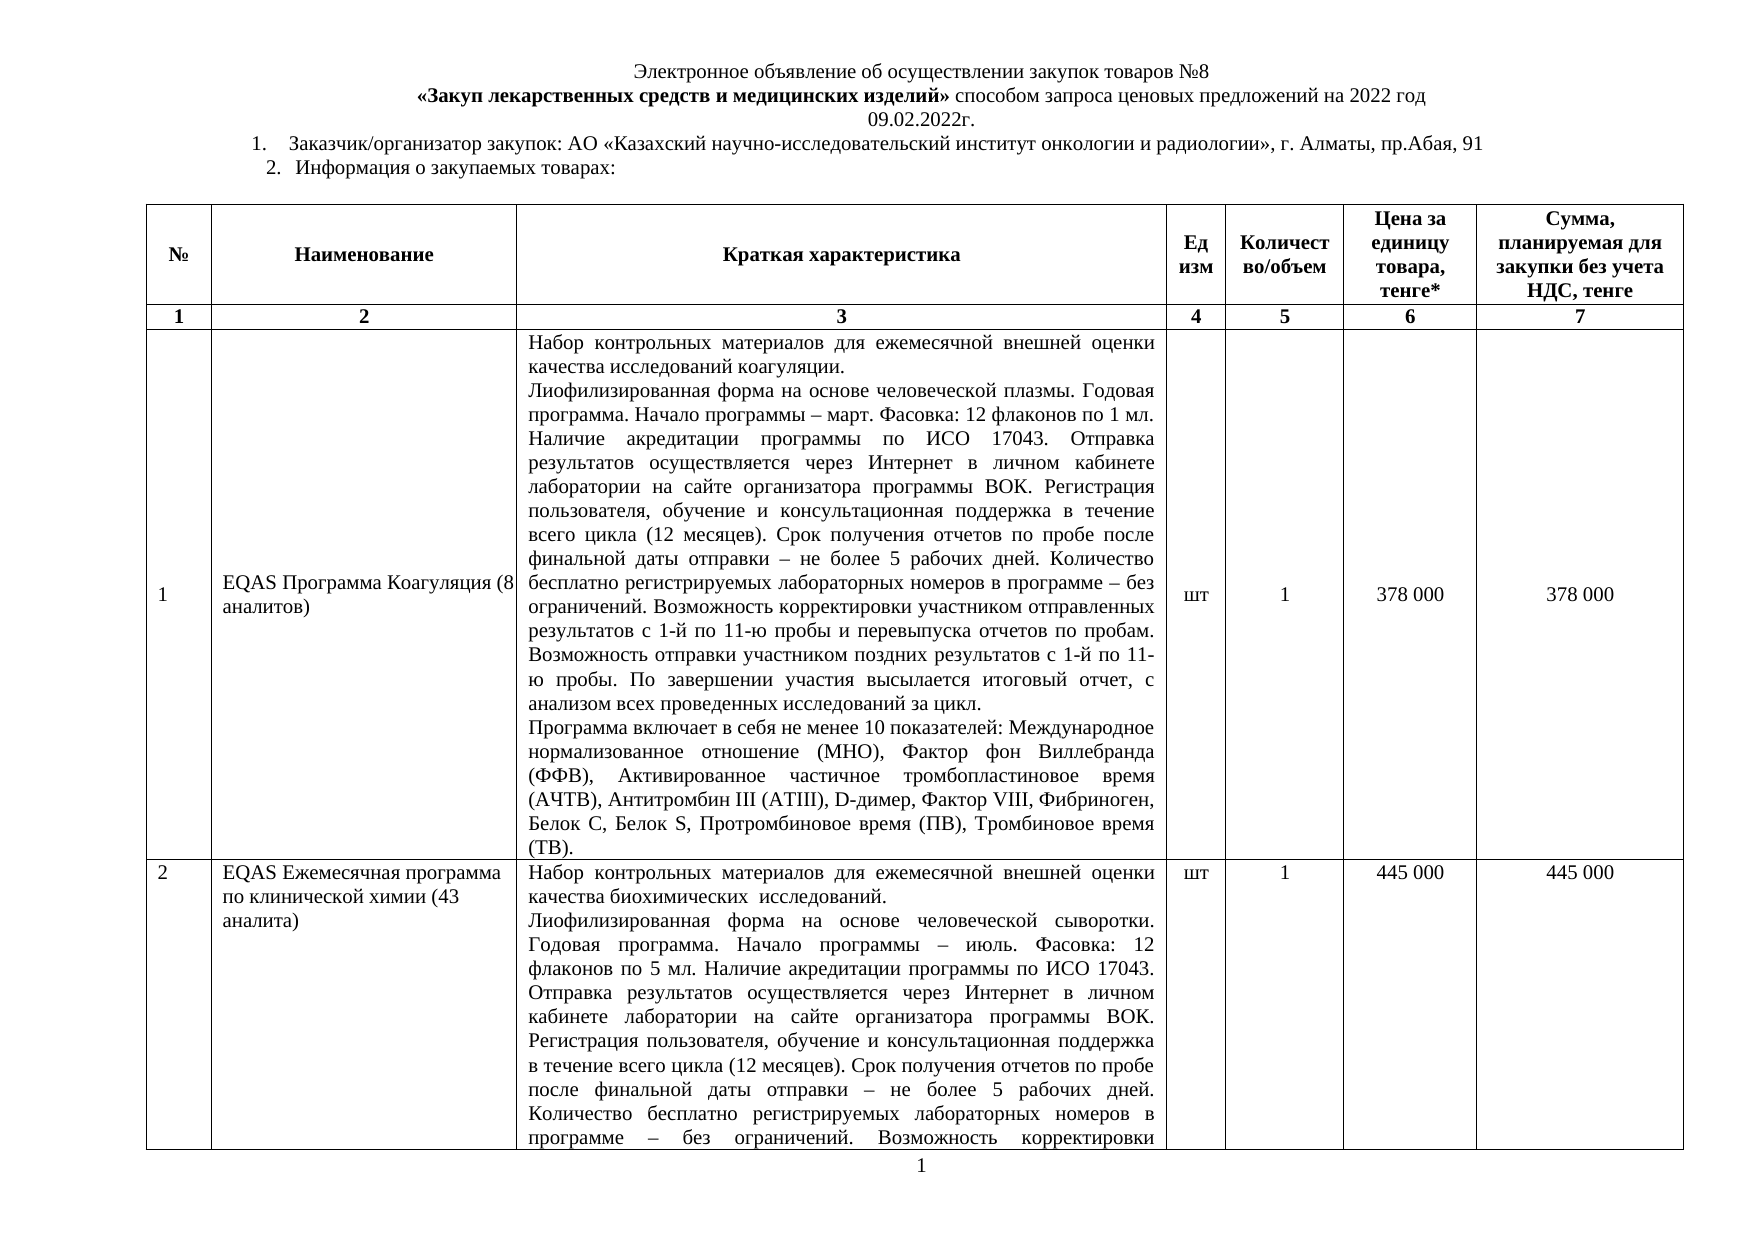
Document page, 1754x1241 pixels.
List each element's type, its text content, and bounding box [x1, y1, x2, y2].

table_cell EQAS Программа Коагуляция (8 аналитов) [212, 330, 516, 859]
table_cell 2 [212, 305, 516, 328]
table_cell 445 000 [1477, 860, 1683, 1149]
table_header № [147, 205, 211, 303]
text 09.02.2022г. [148, 107, 1695, 131]
table_cell 1 [147, 330, 211, 859]
table_header Ед изм [1167, 205, 1225, 303]
text Электронное объявление об осуществлении закупок товаров №8 «Закуп лекарственных средств и медицинских изделий» способом запроса ценовых предложений на 2022 год [148, 59, 1695, 107]
table_cell 6 [1344, 305, 1476, 328]
table_cell 1 [1226, 860, 1343, 1149]
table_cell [212, 860, 516, 1149]
list Информация о закупаемых товарах: [148, 155, 1695, 179]
table_header Сумма, планируемая для закупки без учета НДС, тенге [1477, 205, 1683, 303]
table_cell шт [1167, 330, 1225, 859]
table_cell 445 000 [1344, 860, 1476, 1149]
table_cell 1 [1226, 330, 1343, 859]
table_cell 4 [1167, 305, 1225, 328]
table_header Краткая характеристика [517, 205, 1166, 303]
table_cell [517, 860, 1166, 1149]
table_header Цена за единицу товара, тенге* [1344, 205, 1476, 303]
table_cell 3 [517, 305, 1166, 328]
table_cell 7 [1477, 305, 1683, 328]
table_cell Набор контрольных материалов для ежемесячной внешней оценки качества исследований коагуляции. Лиофилизированная форма на основе человеческой плазмы. Годовая программа. Начало программы – март. Фасовка: 12 флаконов по 1 мл. Наличие акредитации программы по ИСО 17043. Отправка результатов осуществляется через Интернет в личном кабинете лаборатории на сайте организатора программы ВОК. Регистрация пользователя, обучение и консультационная поддержка в течение всего цикла (12 месяцев). Срок получения отчетов по пробе после финальной даты отправки – не более 5 рабочих дней. Количество бесплатно регистрируемых лабораторных номеров в программе – без ограничений. Возможность корректировки участником отправленных результатов с 1-й по 11-ю пробы и перевыпуска отчетов по пробам. Возможность отправки участником поздних результатов с 1-й по 11-ю пробы. По завершении участия высылается итоговый отчет, с анализом всех проведенных исследований за цикл. Программа включает в себя не менее 10 показателей: Международное нормализованное отношение (МНО), Фактор фон Виллебранда (ФФВ), Активированное частичное тромбопластиновое время (АЧТВ), Антитромбин III (ATIII), D-димер, Фактор VIII, Фибриноген, Белок С, Белок S, Протромбиновое время (ПВ), Тромбиновое время (ТВ). [517, 330, 1166, 859]
table_cell 5 [1226, 305, 1343, 328]
table_cell 378 000 [1477, 330, 1683, 859]
table_cell 2 [147, 860, 211, 1149]
list Заказчик/организатор закупок: АО «Казахский научно-исследовательский институт онкологии и радиологии», г. Алматы, пр.Абая, 91 [251, 131, 1695, 155]
table_cell шт [1167, 860, 1225, 1149]
table_header Количество/объем [1226, 205, 1343, 303]
table_cell 378 000 [1344, 330, 1476, 859]
table_header Наименование [212, 205, 516, 303]
table_cell 1 [147, 305, 211, 328]
